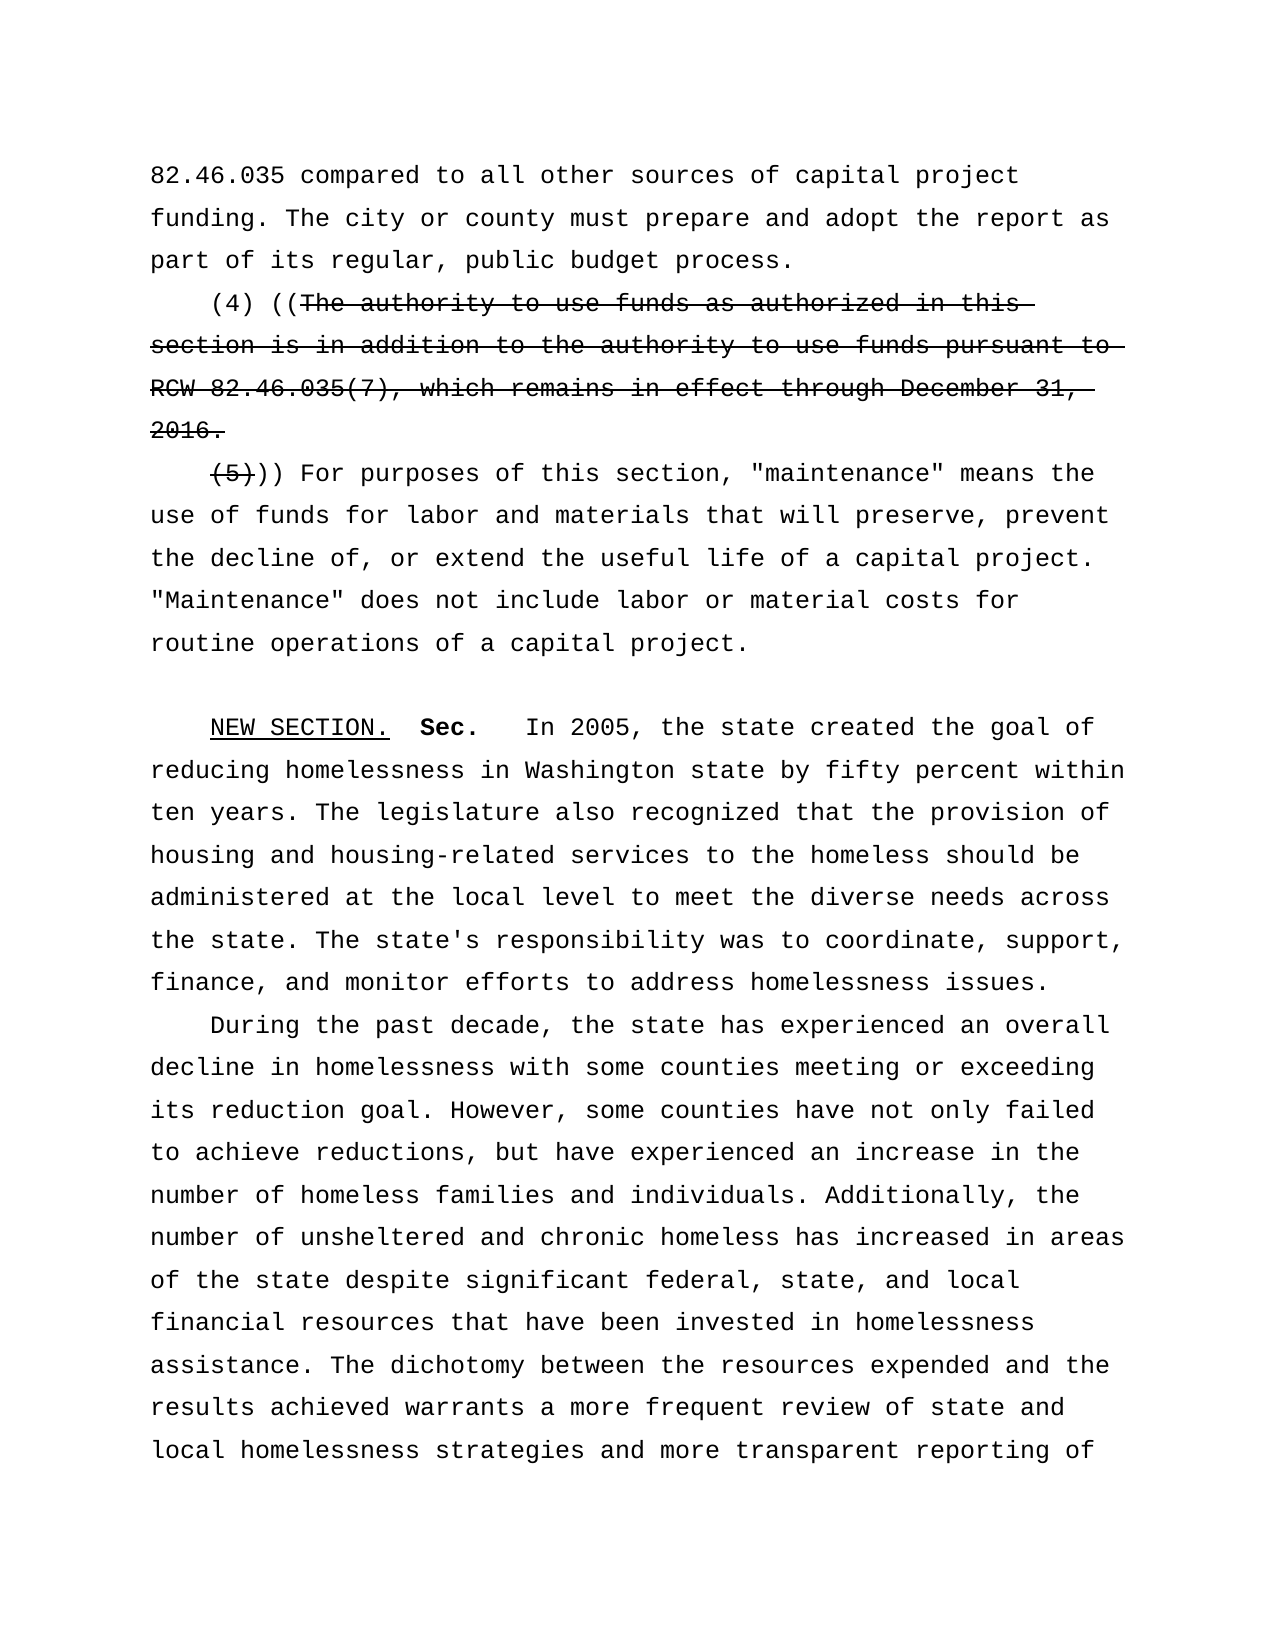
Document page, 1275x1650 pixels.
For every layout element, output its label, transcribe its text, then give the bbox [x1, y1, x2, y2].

text (5))) For purposes of this section, "maintenance" means the use of funds for labor and materials that will preserve, prevent the decline of, or extend the useful life of a capital project. "Maintenance" does not include labor or material costs for routine operations of a capital project. [150, 447, 1125, 660]
text (4) ((The authority to use funds as authorized in this section is in addition to the authority to use funds pursuant to RCW 82.46.035(7), which remains in effect through December 31, 2016. [150, 348, 1125, 447]
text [150, 999, 1125, 1467]
text NEW SECTION. Sec. In 2005, the state created the goal of reducing homelessness in Washington state by fifty percent within ten years. The legislature also recognized that the provision of housing and housing-related services to the homeless should be administered at the local level to meet the diverse needs across the state. The state's responsibility was to coordinate, support, finance, and monitor efforts to address homelessness issues. [150, 702, 1125, 999]
text (4) ((The authority to use funds as authorized in this section is in addition to the authority to use funds pursuant to RCW 82.46.035(7), which remains in effect through December 31, 2016. [150, 277, 1125, 346]
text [150, 150, 1125, 277]
